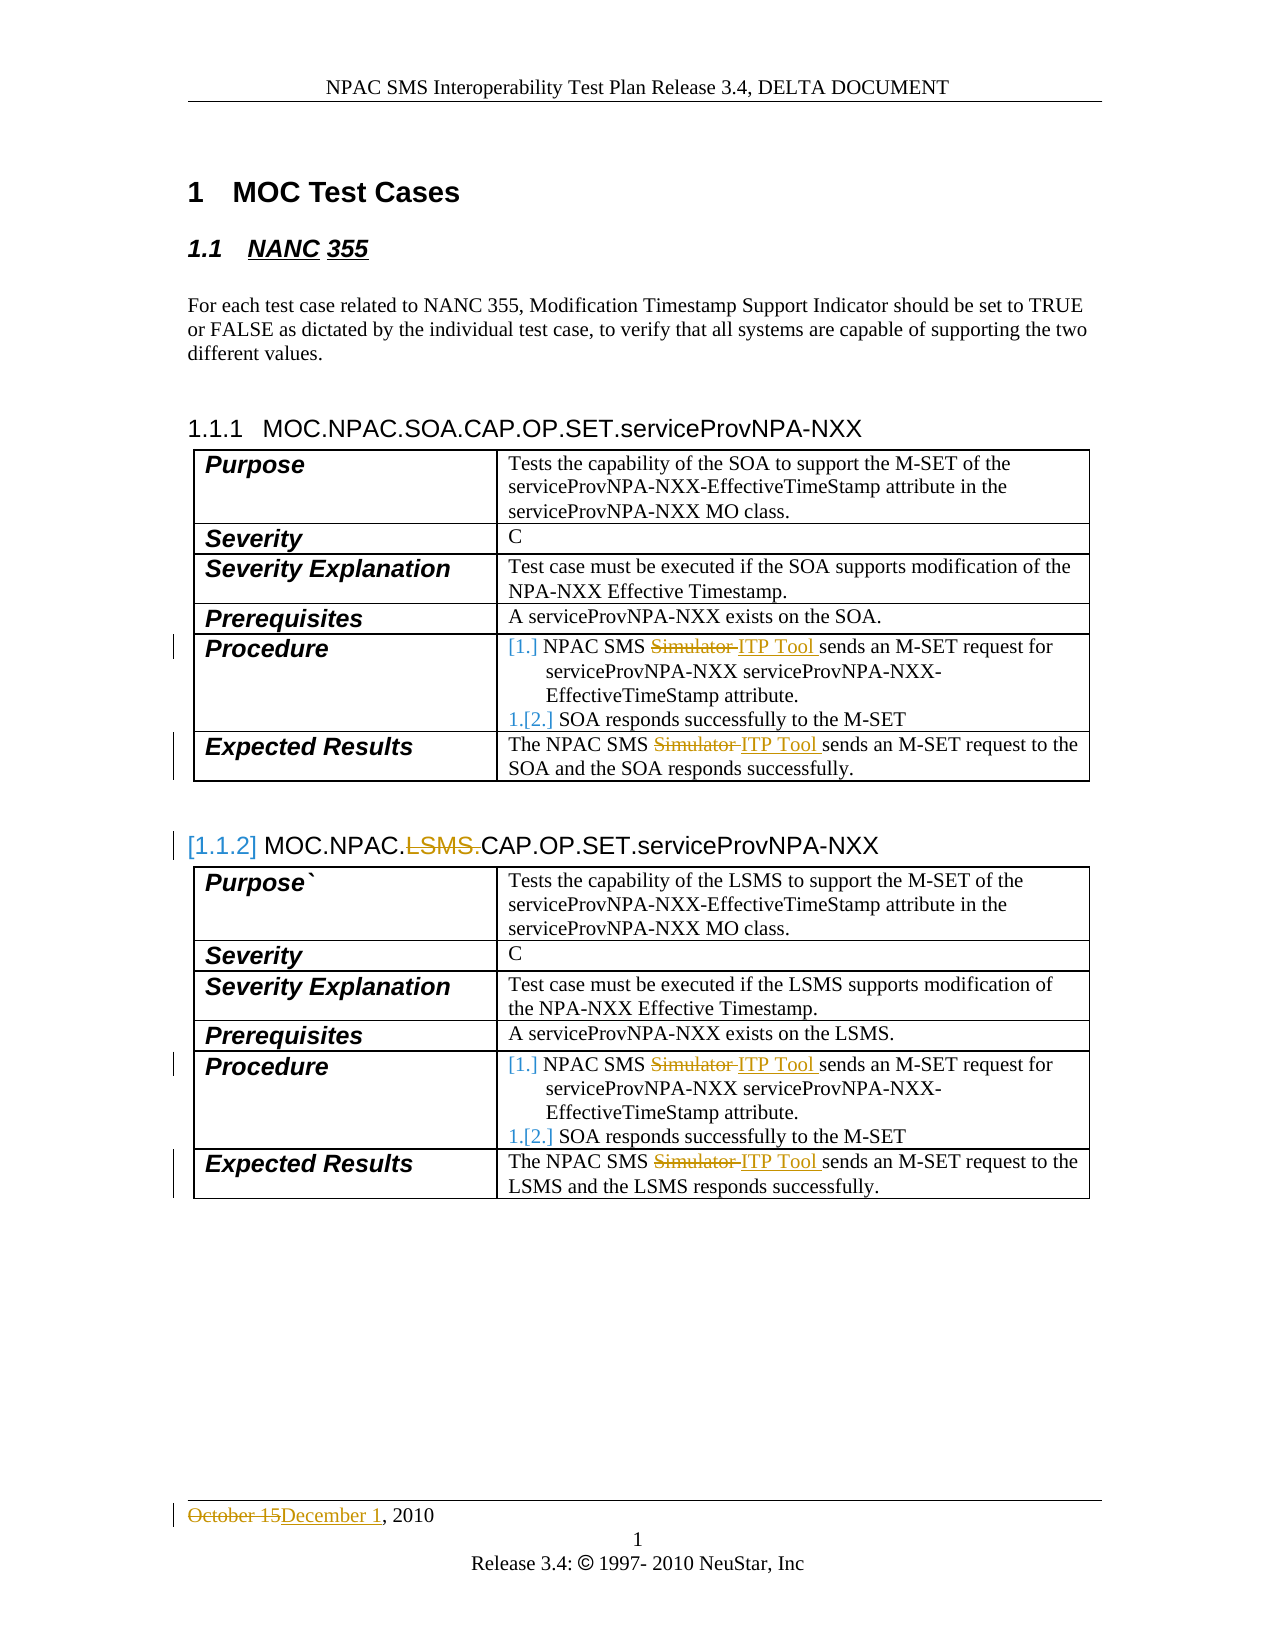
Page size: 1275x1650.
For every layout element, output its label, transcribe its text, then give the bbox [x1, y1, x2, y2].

table_cell C [498, 941, 1089, 970]
table_cell Expected Results [195, 732, 496, 780]
table_cell The NPAC SMS sends an M-SET request to the SOA and the SOA responds successfully. [498, 732, 1089, 780]
table_cell NPAC SMS sends an M-SET request for serviceProvNPA-NXX serviceProvNPA-NXX-EffectiveTimeStamp attribute. SOA responds successfully to the M-SET [498, 1052, 1089, 1148]
table_cell Severity Explanation [195, 555, 496, 603]
table_header Tests the capability of the LSMS to support the M-SET of the serviceProvNPA-NXX-EffectiveTimeStamp attribute in the serviceProvNPA-NXX MO class. [498, 868, 1089, 940]
subtitle MOC.NPAC.SOA.CAP.OP.SET.serviceProvNPA-NXX [187, 414, 1102, 443]
subtitle MOC.NPAC.CAP.OP.SET.serviceProvNPA-NXX [187, 831, 1102, 860]
table_cell NPAC SMS sends an M-SET request for serviceProvNPA-NXX serviceProvNPA-NXX-EffectiveTimeStamp attribute. SOA responds successfully to the M-SET [498, 635, 1089, 731]
table_cell Severity [195, 524, 496, 553]
table_cell Procedure [195, 635, 496, 731]
table_cell Test case must be executed if the LSMS supports modification of the NPA-NXX Effective Timestamp. [498, 972, 1089, 1020]
table_header Purpose` [195, 868, 496, 940]
table_cell Severity [195, 941, 496, 970]
table_cell Prerequisites [195, 604, 496, 633]
table_cell The NPAC SMS sends an M-SET request to the LSMS and the LSMS responds successfully. [498, 1150, 1089, 1198]
table_cell Prerequisites [195, 1021, 496, 1050]
table_cell Severity Explanation [195, 972, 496, 1020]
subtitle MOC Test Cases [187, 175, 1102, 208]
text For each test case related to NANC 355, Modification Timestamp Support Indicator should be set to TRUE or FALSE as dictated by the individual test case, to verify that all systems are capable of supporting the two different values. [187, 293, 1102, 365]
table_cell Test case must be executed if the SOA supports modification of the NPA-NXX Effective Timestamp. [498, 555, 1089, 603]
subtitle NANC 355 [187, 233, 1102, 262]
table_cell A serviceProvNPA-NXX exists on the LSMS. [498, 1021, 1089, 1050]
table_cell Procedure [195, 1052, 496, 1148]
table_header Tests the capability of the SOA to support the M-SET of the serviceProvNPA-NXX-EffectiveTimeStamp attribute in the serviceProvNPA-NXX MO class. [498, 451, 1089, 523]
table_header Purpose [195, 451, 496, 523]
table_cell A serviceProvNPA-NXX exists on the SOA. [498, 604, 1089, 633]
table_cell C [498, 524, 1089, 553]
table_cell Expected Results [195, 1150, 496, 1198]
